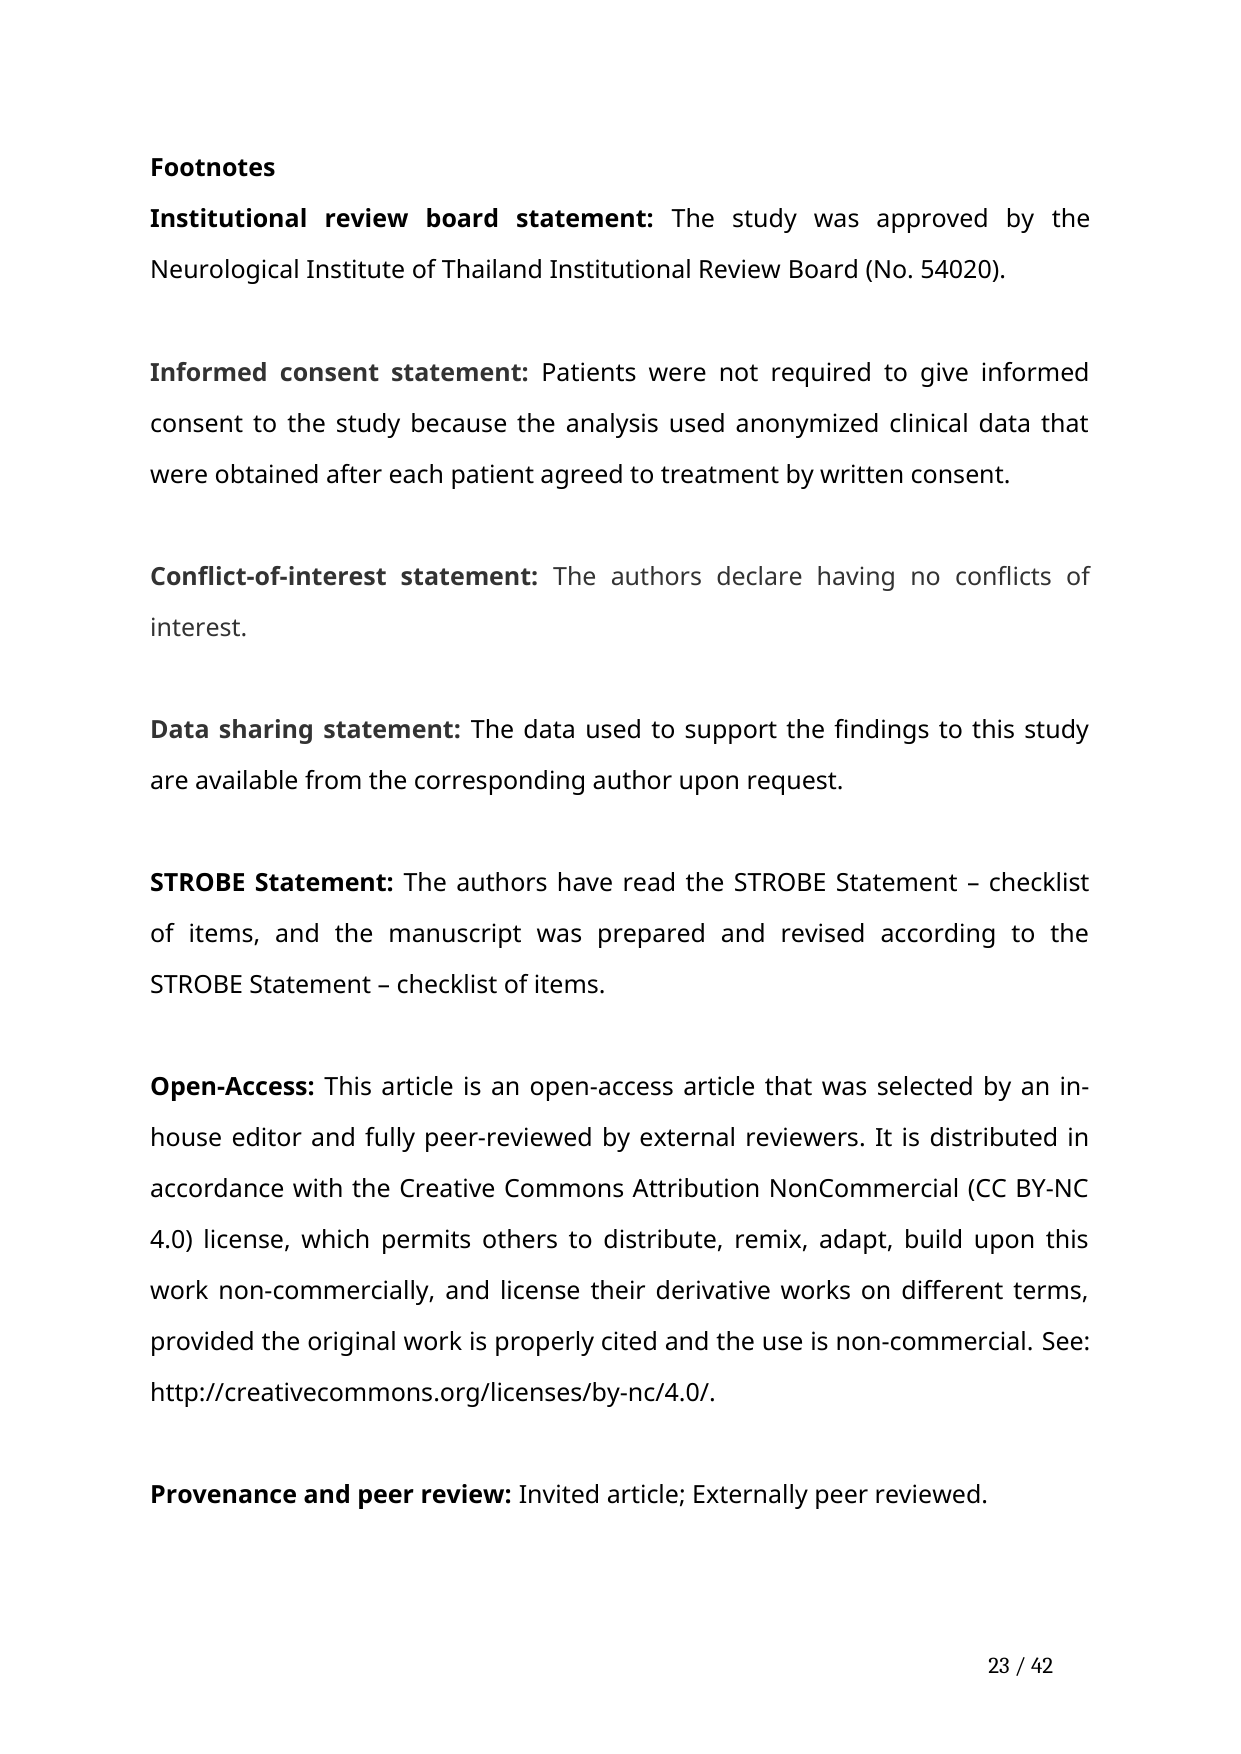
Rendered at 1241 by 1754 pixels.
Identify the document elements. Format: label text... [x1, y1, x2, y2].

text STROBE Statement: The authors have read the STROBE Statement – checklist of items, and the manuscript was prepared and revised according to the STROBE Statement – checklist of items. [150, 864, 1090, 1001]
text Footnotes [150, 150, 1090, 184]
text Informed consent statement: Patients were not required to give informed consent to the study because the analysis used anonymized clinical data that were obtained after each patient agreed to treatment by written consent. [150, 354, 1090, 490]
text Open-Access: This article is an open-access article that was selected by an in-house editor and fully peer-reviewed by external reviewers. It is distributed in accordance with the Creative Commons Attribution NonCommercial (CC BY-NC 4.0) license, which permits others to distribute, remix, adapt, build upon this work non-commercially, and license their derivative works on different terms, provided the original work is properly cited and the use is non-commercial. See: http://creativecommons.org/licenses/by-nc/4.0/. [150, 1069, 1090, 1409]
text Provenance and peer review: Invited article; Externally peer reviewed. [150, 1477, 1090, 1511]
text Conflict-of-interest statement: The authors declare having no conflicts of interest. [150, 592, 1090, 643]
text Institutional review board statement: The study was approved by the Neurological Institute of Thailand Institutional Review Board (No. 54020). [150, 201, 1090, 286]
text Data sharing statement: The data used to support the findings to this study are available from the corresponding author upon request. [150, 711, 1090, 797]
